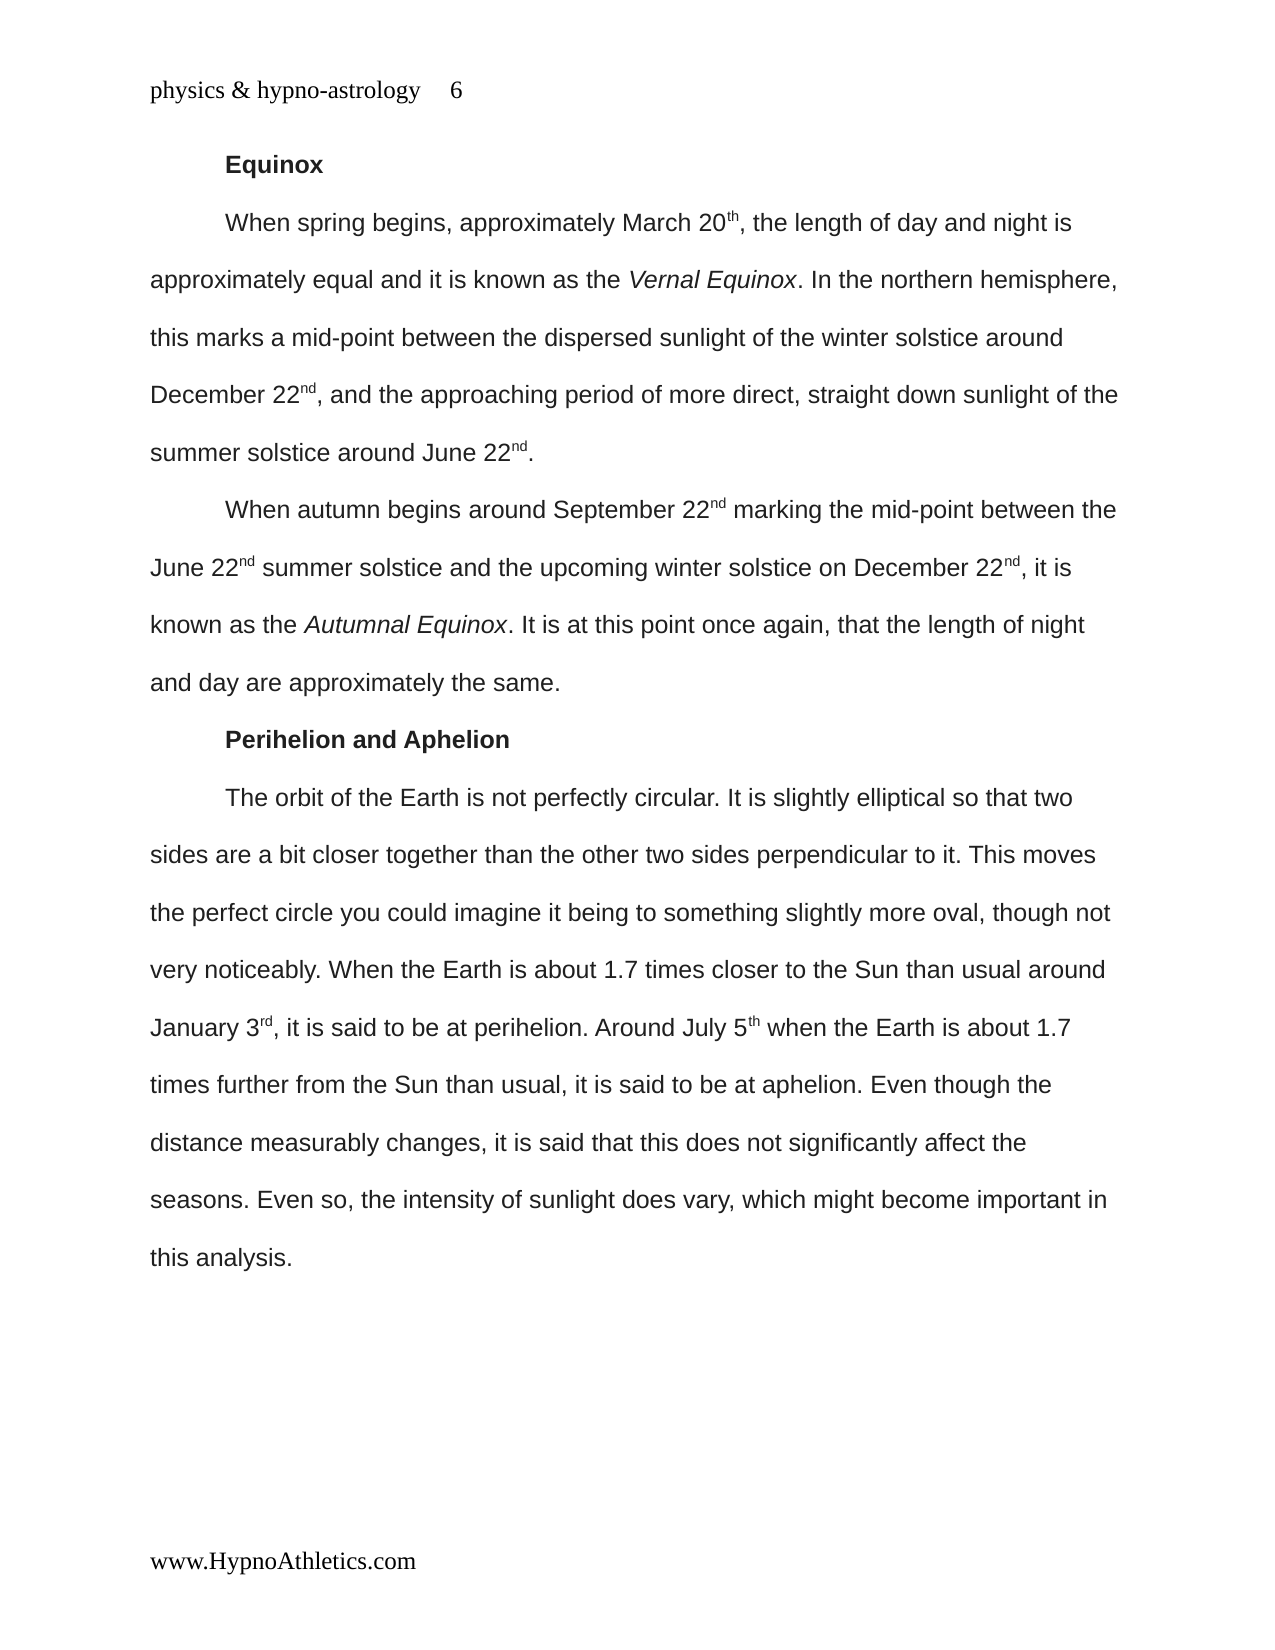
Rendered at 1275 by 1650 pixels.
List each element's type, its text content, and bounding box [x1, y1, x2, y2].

text When spring begins, approximately March 20th, the length of day and night is approximately equal and it is known as the Vernal Equinox. In the northern hemisphere, this marks a mid-point between the dispersed sunlight of the winter solstice around December 22nd, and the approaching period of more direct, straight down sunlight of the summer solstice around June 22nd. [150, 207, 1125, 466]
text When autumn begins around September 22nd marking the mid-point between the June 22nd summer solstice and the upcoming winter solstice on December 22nd, it is known as the Autumnal Equinox. It is at this point once again, that the length of night and day are approximately the same. [150, 495, 1125, 696]
text The orbit of the Earth is not perfectly circular. It is slightly elliptical so that two sides are a bit closer together than the other two sides perpendicular to it. This moves the perfect circle you could imagine it being to something slightly more oval, though not very noticeably. When the Earth is about 1.7 times closer to the Sun than usual around January 3rd, it is said to be at perihelion. Around July 5th when the Earth is about 1.7 times further from the Sun than usual, it is said to be at aphelion. Even though the distance measurably changes, it is said that this does not significantly affect the seasons. Even so, the intensity of sunlight does vary, which might become important in this analysis. [150, 782, 1125, 1271]
text Perihelion and Aphelion [150, 725, 1125, 754]
text Equinox [150, 150, 1125, 179]
